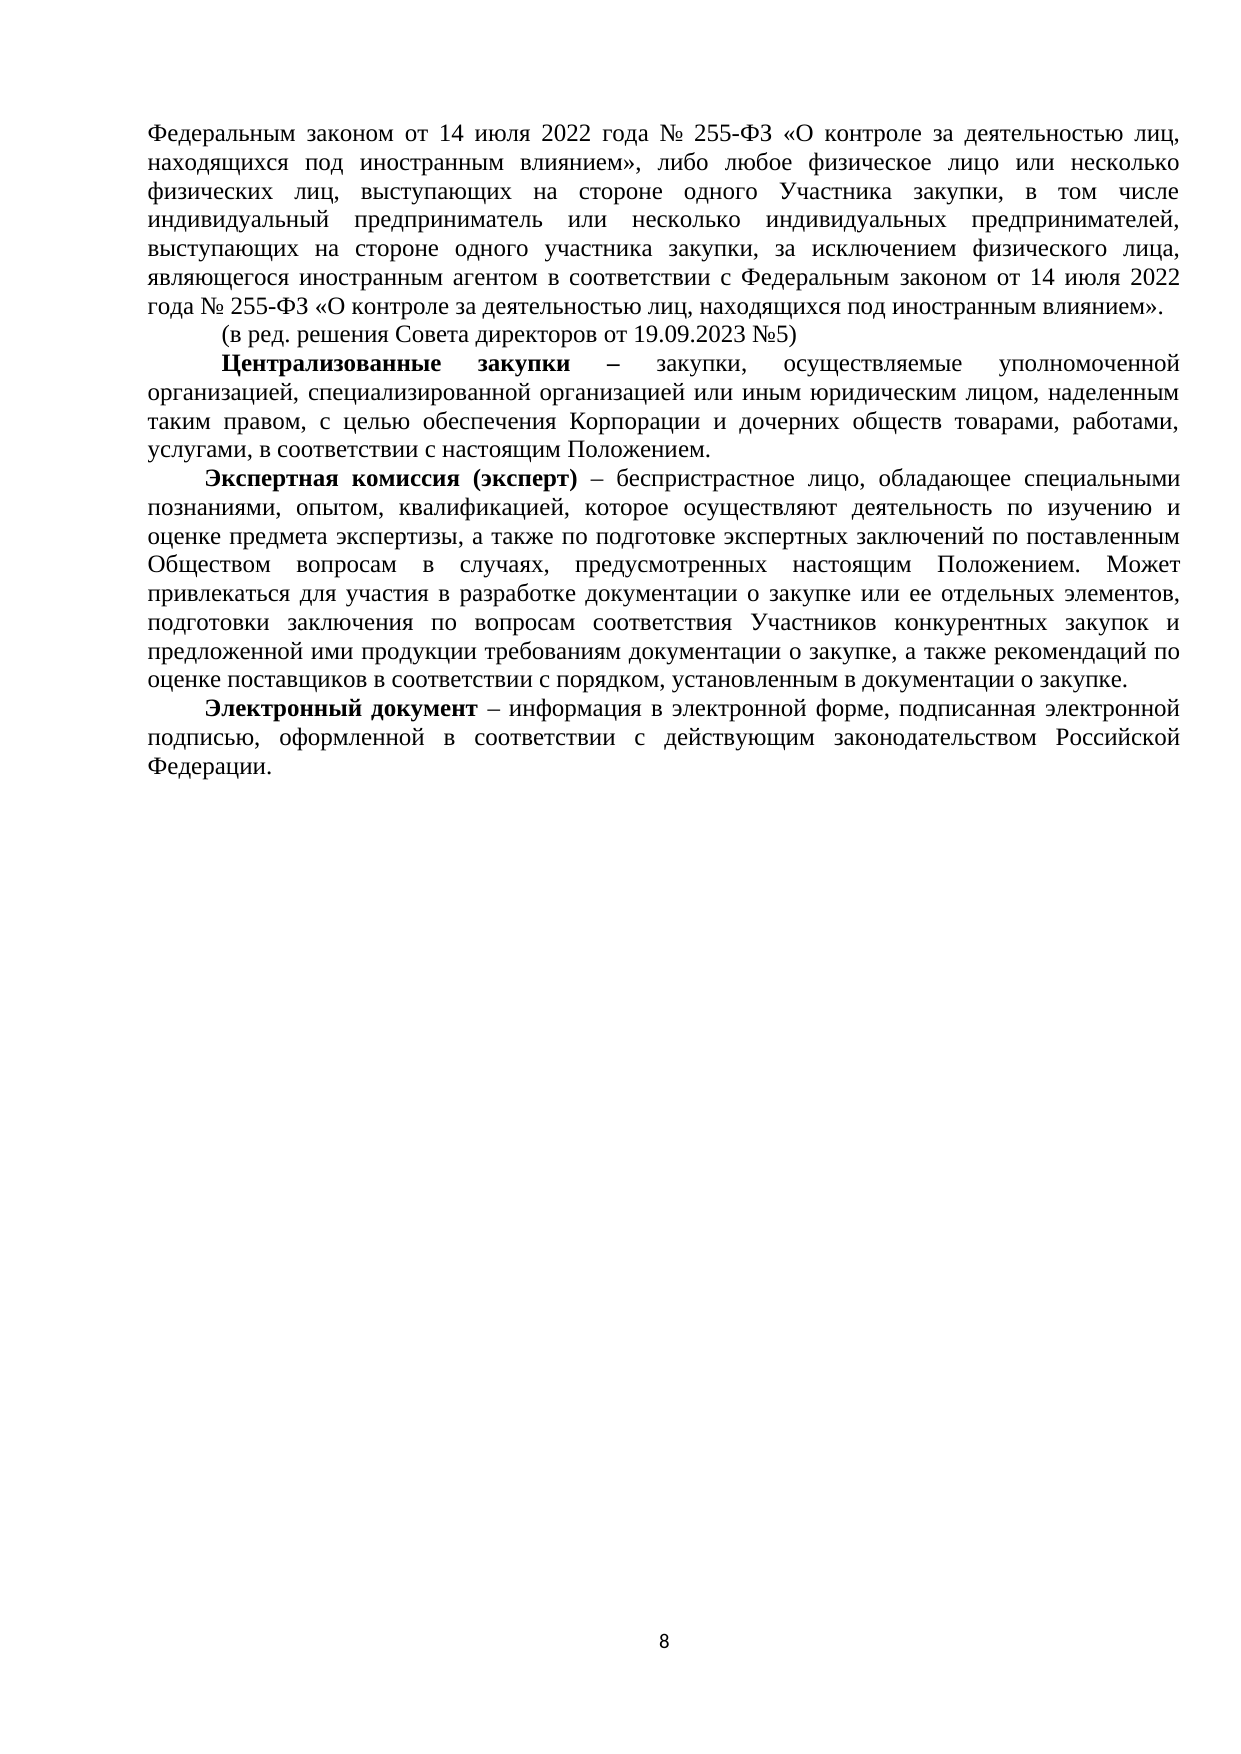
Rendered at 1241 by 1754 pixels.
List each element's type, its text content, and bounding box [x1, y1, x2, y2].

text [147, 118, 1180, 319]
text (в ред. решения Совета директоров от 19.09.2023 №5) [147, 319, 1180, 348]
text Электронный документ – информация в электронной форме, подписанная электронной подписью, оформленной в соответствии с действующим законодательством Российской Федерации. [147, 693, 1181, 779]
text Экспертная комиссия (эксперт) – беспристрастное лицо, обладающее специальными познаниями, опытом, квалификацией, которое осуществляют деятельность по изучению и оценке предмета экспертизы, а также по подготовке экспертных заключений по поставленным Обществом вопросам в случаях, предусмотренных настоящим Положением. Может привлекаться для участия в разработке документации о закупке или ее отдельных элементов, подготовки заключения по вопросам соответствия Участников конкурентных закупок и предложенной ими продукции требованиям документации о закупке, а также рекомендаций по оценке поставщиков в соответствии с порядком, установленным в документации о закупке. [147, 463, 1181, 693]
text Централизованные закупки – закупки, осуществляемые уполномоченной организацией, специализированной организацией или иным юридическим лицом, наделенным таким правом, с целью обеспечения Корпорации и дочерних обществ товарами, работами, услугами, в соответствии с настоящим Положением. [147, 348, 1180, 463]
